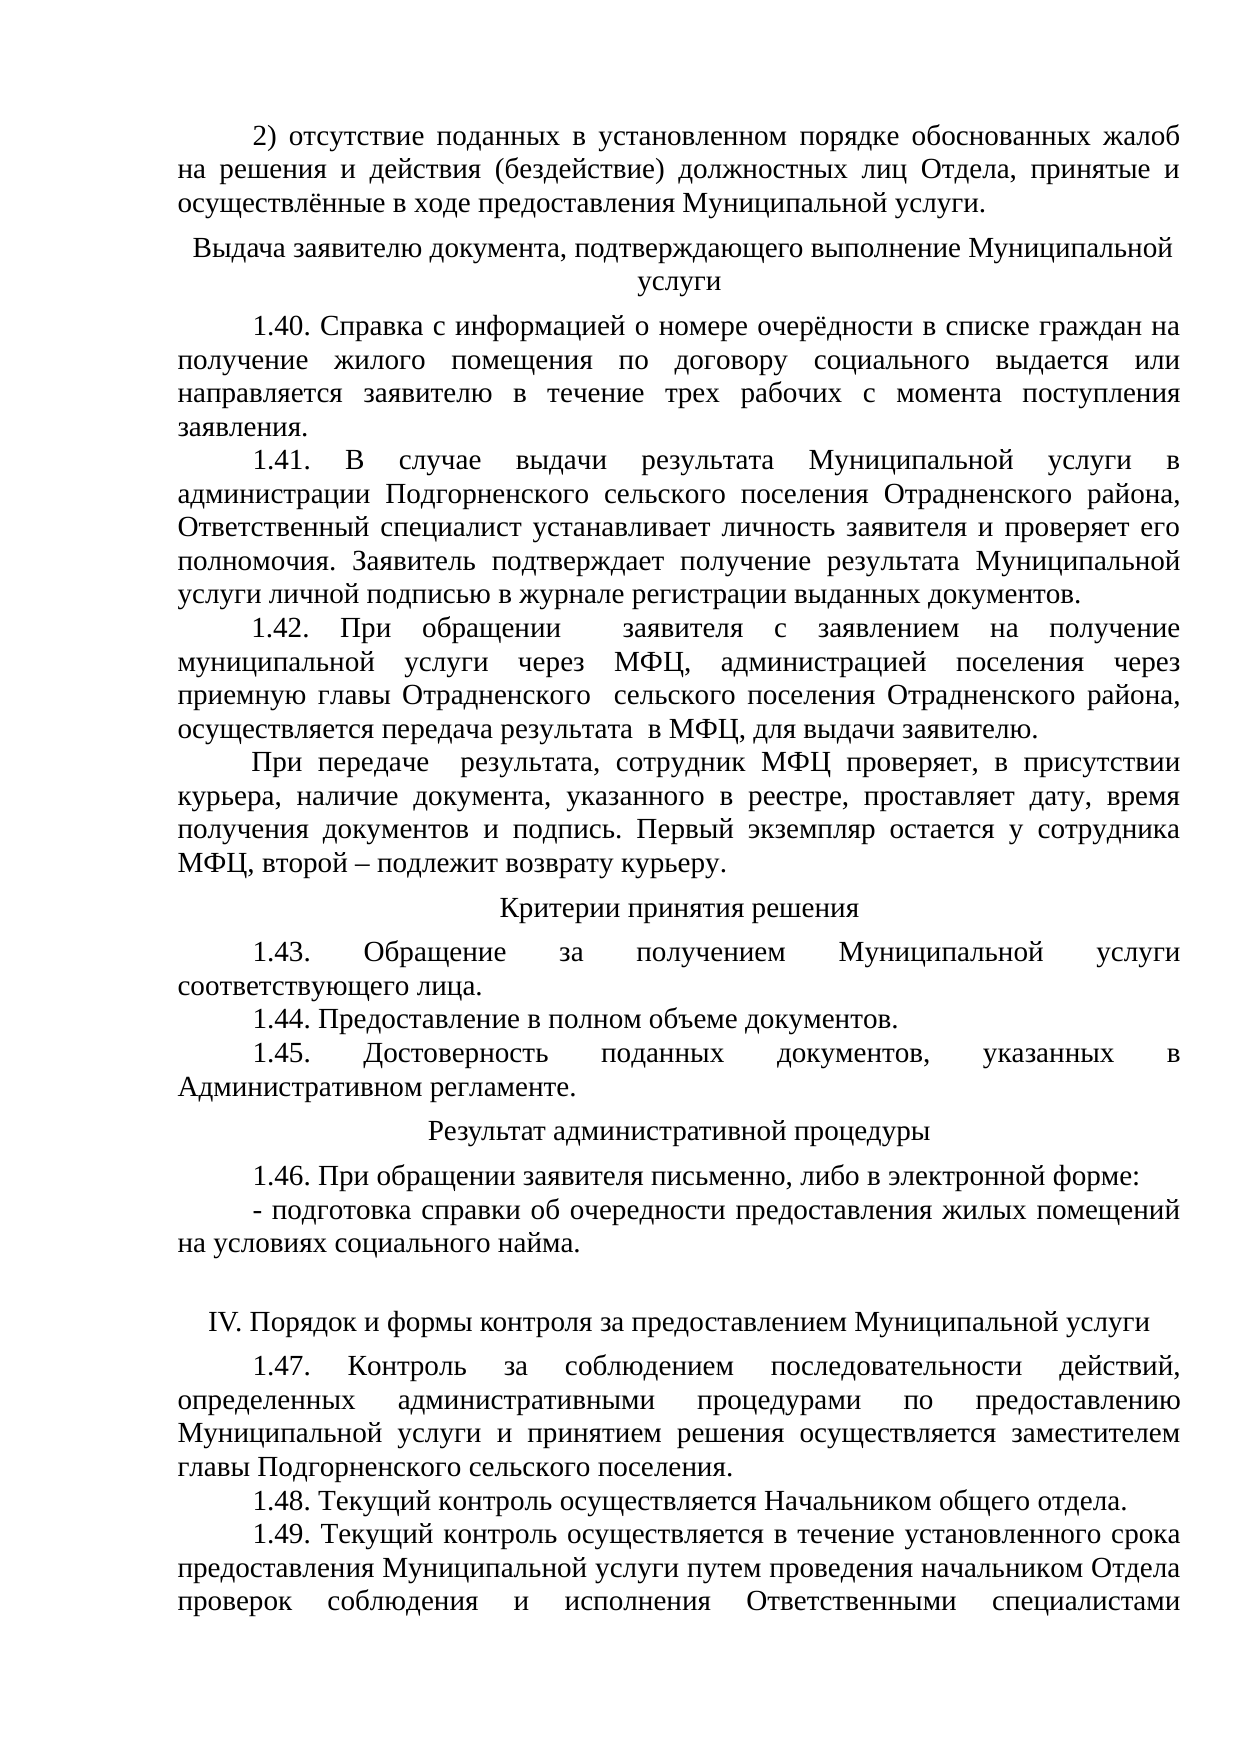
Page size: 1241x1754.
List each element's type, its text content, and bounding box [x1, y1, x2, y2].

text 1.47. Контроль за соблюдением последовательности действий, определенных административными процедурами по предоставлению Муниципальной услуги и принятием решения осуществляется заместителем главы Подгорненского сельского поселения. [177, 1348, 1181, 1483]
text 1.48. Текущий контроль осуществляется Начальником общего отдела. [177, 1483, 1181, 1516]
text 1.41. В случае выдачи результата Муниципальной услуги в администрации Подгорненского сельского поселения Отрадненского района, Ответственный специалист устанавливает личность заявителя и проверяет его полномочия. Заявитель подтверждает получение результата Муниципальной услуги личной подписью в журнале регистрации выданных документов. [177, 442, 1181, 610]
text 1.40. Справка с информацией о номере очерёдности в списке граждан на получение жилого помещения по договору социального выдается или направляется заявителю в течение трех рабочих с момента поступления заявления. [177, 308, 1181, 442]
text - подготовка справки об очередности предоставления жилых помещений на условиях социального найма. [177, 1192, 1181, 1259]
text 1.42. При обращении заявителя с заявлением на получение муниципальной услуги через МФЦ, администрацией поселения через приемную главы Отрадненского сельского поселения Отрадненского района, осуществляется передача результата в МФЦ, для выдачи заявителю. [177, 610, 1181, 744]
text Выдача заявителю документа, подтверждающего выполнение Муниципальной услуги [177, 230, 1181, 297]
text 1.43. Обращение за получением Муниципальной услуги соответствующего лица. [177, 934, 1181, 1002]
text Результат административной процедуры [177, 1113, 1181, 1147]
text 1.44. Предоставление в полном объеме документов. [177, 1002, 1181, 1035]
text IV. Порядок и формы контроля за предоставлением Муниципальной услуги [177, 1304, 1181, 1337]
text Критерии принятия решения [177, 890, 1181, 923]
text При передаче результата, сотрудник МФЦ проверяет, в присутствии курьера, наличие документа, указанного в реестре, проставляет дату, время получения документов и подпись. Первый экземпляр остается у сотрудника МФЦ, второй – подлежит возврату курьеру. [177, 744, 1181, 878]
text 1.46. При обращении заявителя письменно, либо в электронной форме: [177, 1158, 1181, 1192]
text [177, 1516, 1181, 1617]
text 1.45. Достоверность поданных документов, указанных в Административном регламенте. [177, 1035, 1181, 1102]
text 2) отсутствие поданных в установленном порядке обоснованных жалоб на решения и действия (бездействие) должностных лиц Отдела, принятые и осуществлённые в ходе предоставления Муниципальной услуги. [177, 118, 1181, 219]
